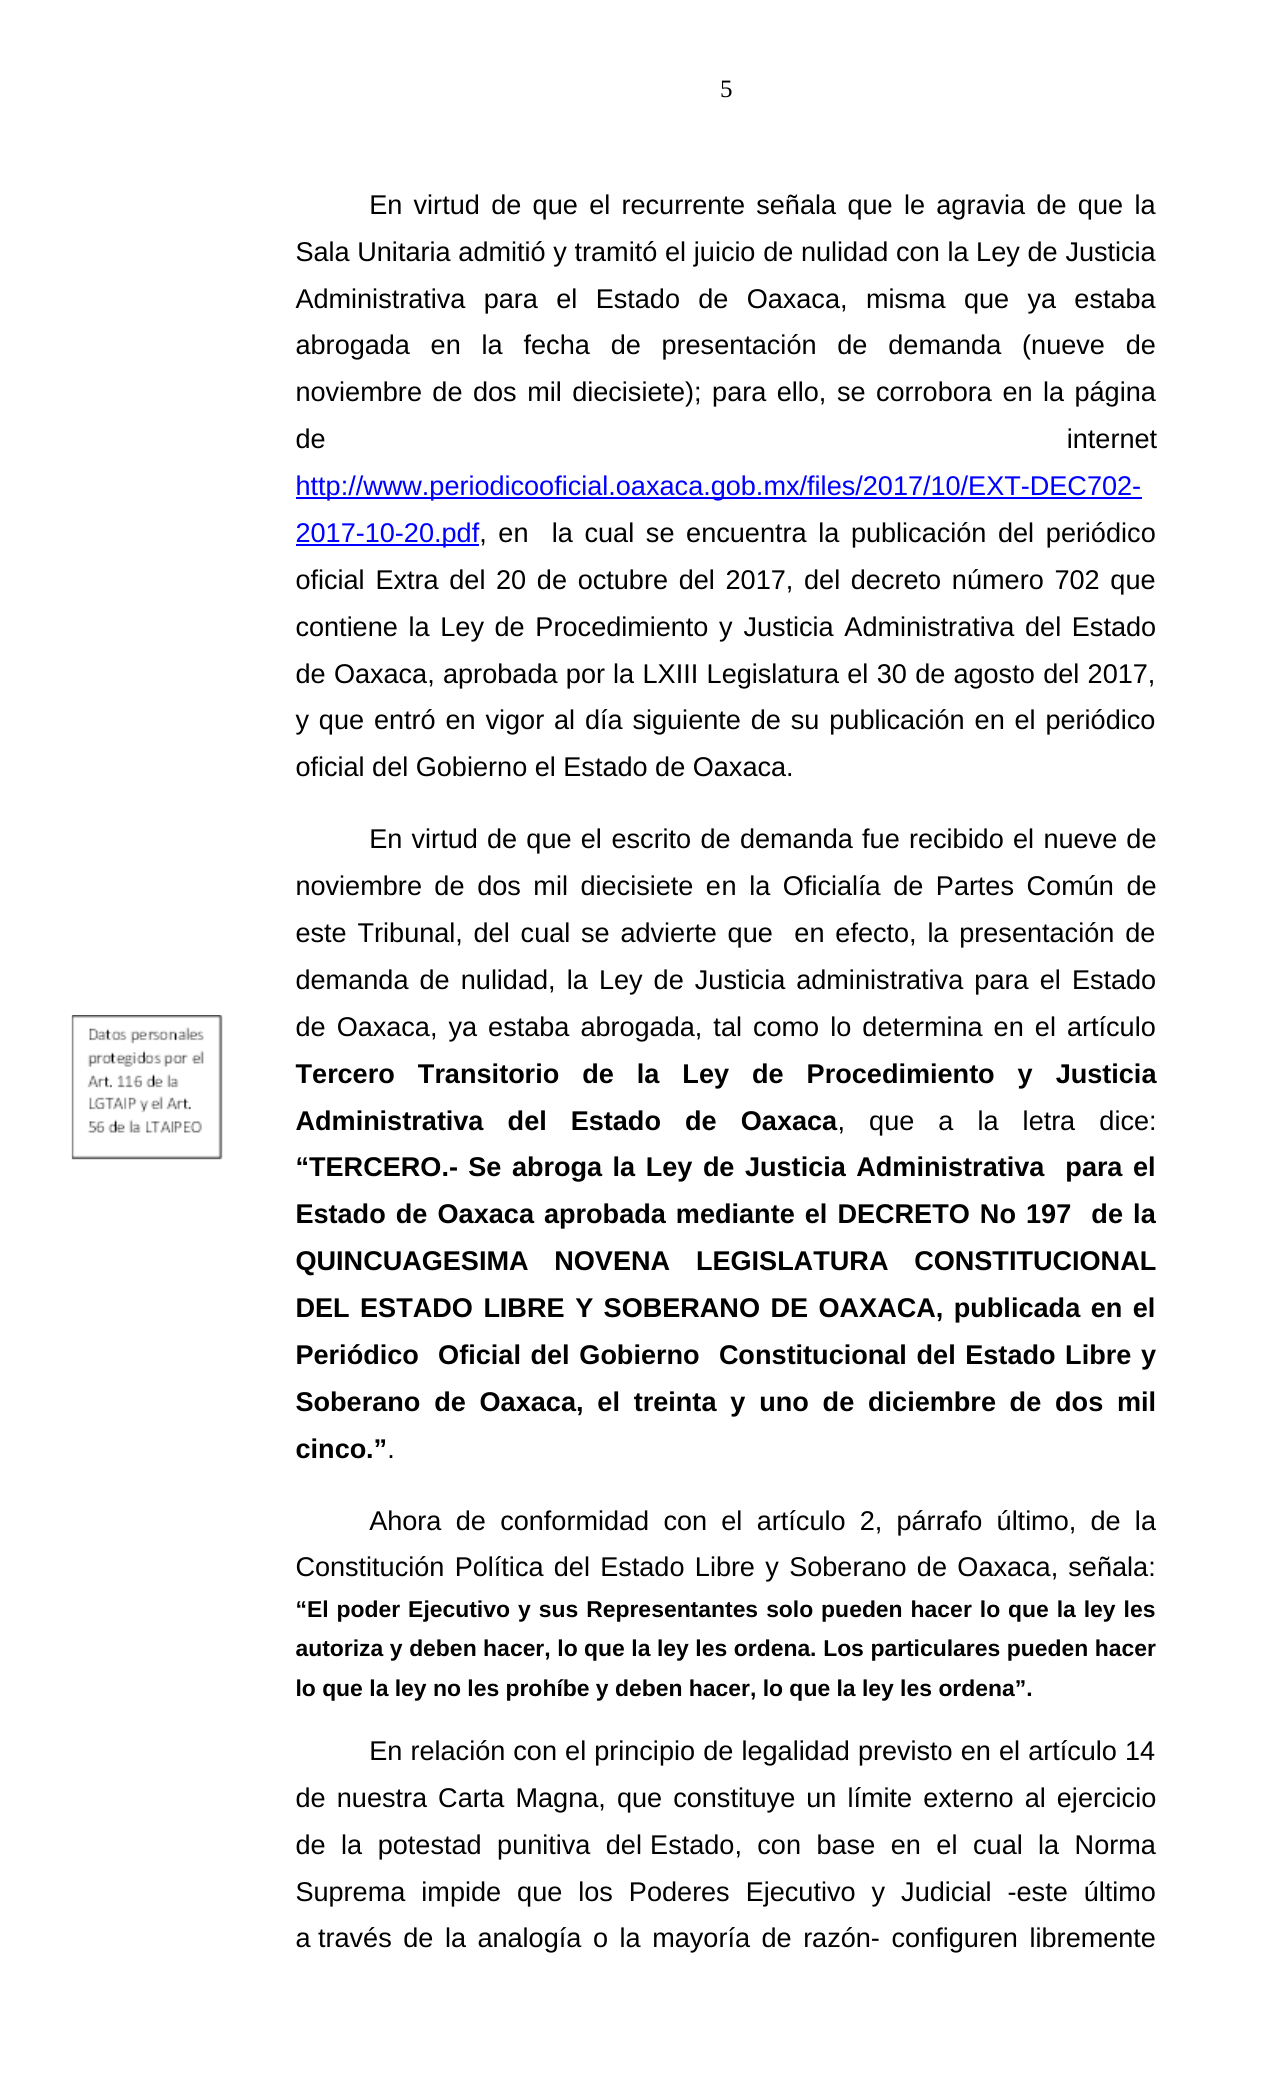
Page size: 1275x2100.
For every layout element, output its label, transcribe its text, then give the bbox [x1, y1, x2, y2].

text Ahora de conformidad con el artículo 2, párrafo último, de la Constitución Política del Estado Libre y Soberano de Oaxaca, señala: “El poder Ejecutivo y sus Representantes solo pueden hacer lo que la ley les autoriza y deben hacer, lo que la ley les ordena. Los particulares pueden hacer lo que la ley no les prohíbe y deben hacer, lo que la ley les ordena”. [295, 1504, 1157, 1701]
text En virtud de que el escrito de demanda fue recibido el nueve de noviembre de dos mil diecisiete en la Oficialía de Partes Común de este Tribunal, del cual se advierte que en efecto, la presentación de demanda de nulidad, la Ley de Justicia administrativa para el Estado de Oaxaca, ya estaba abrogada, tal como lo determina en el artículo Tercero Transitorio de la Ley de Procedimiento y Justicia Administrativa del Estado de Oaxaca, que a la letra dice: “TERCERO.- Se abroga la Ley de Justicia Administrativa para el Estado de Oaxaca aprobada mediante el DECRETO No 197 de la QUINCUAGESIMA NOVENA LEGISLATURA CONSTITUCIONAL DEL ESTADO LIBRE Y SOBERANO DE OAXACA, publicada en el Periódico Oficial del Gobierno Constitucional del Estado Libre y Soberano de Oaxaca, el treinta y uno de diciembre de dos mil cinco.”. [295, 823, 1157, 1464]
text En virtud de que el recurrente señala que le agravia de que la Sala Unitaria admitió y tramitó el juicio de nulidad con la Ley de Justicia Administrativa para el Estado de Oaxaca, misma que ya estaba abrogada en la fecha de presentación de demanda (nueve de noviembre de dos mil diecisiete); para ello, se corrobora en la página de internet http://www.periodicooficial.oaxaca.gob.mx/files/2017/10/EXT-DEC702-2017-10-20.pdf, en la cual se encuentra la publicación del periódico oficial Extra del 20 de octubre del 2017, del decreto número 702 que contiene la Ley de Procedimiento y Justicia Administrativa del Estado de Oaxaca, aprobada por la LXIII Legislatura el 30 de agosto del 2017, y que entró en vigor al día siguiente de su publicación en el periódico oficial del Gobierno el Estado de Oaxaca. [295, 189, 1157, 783]
picture [71, 1015, 224, 1161]
